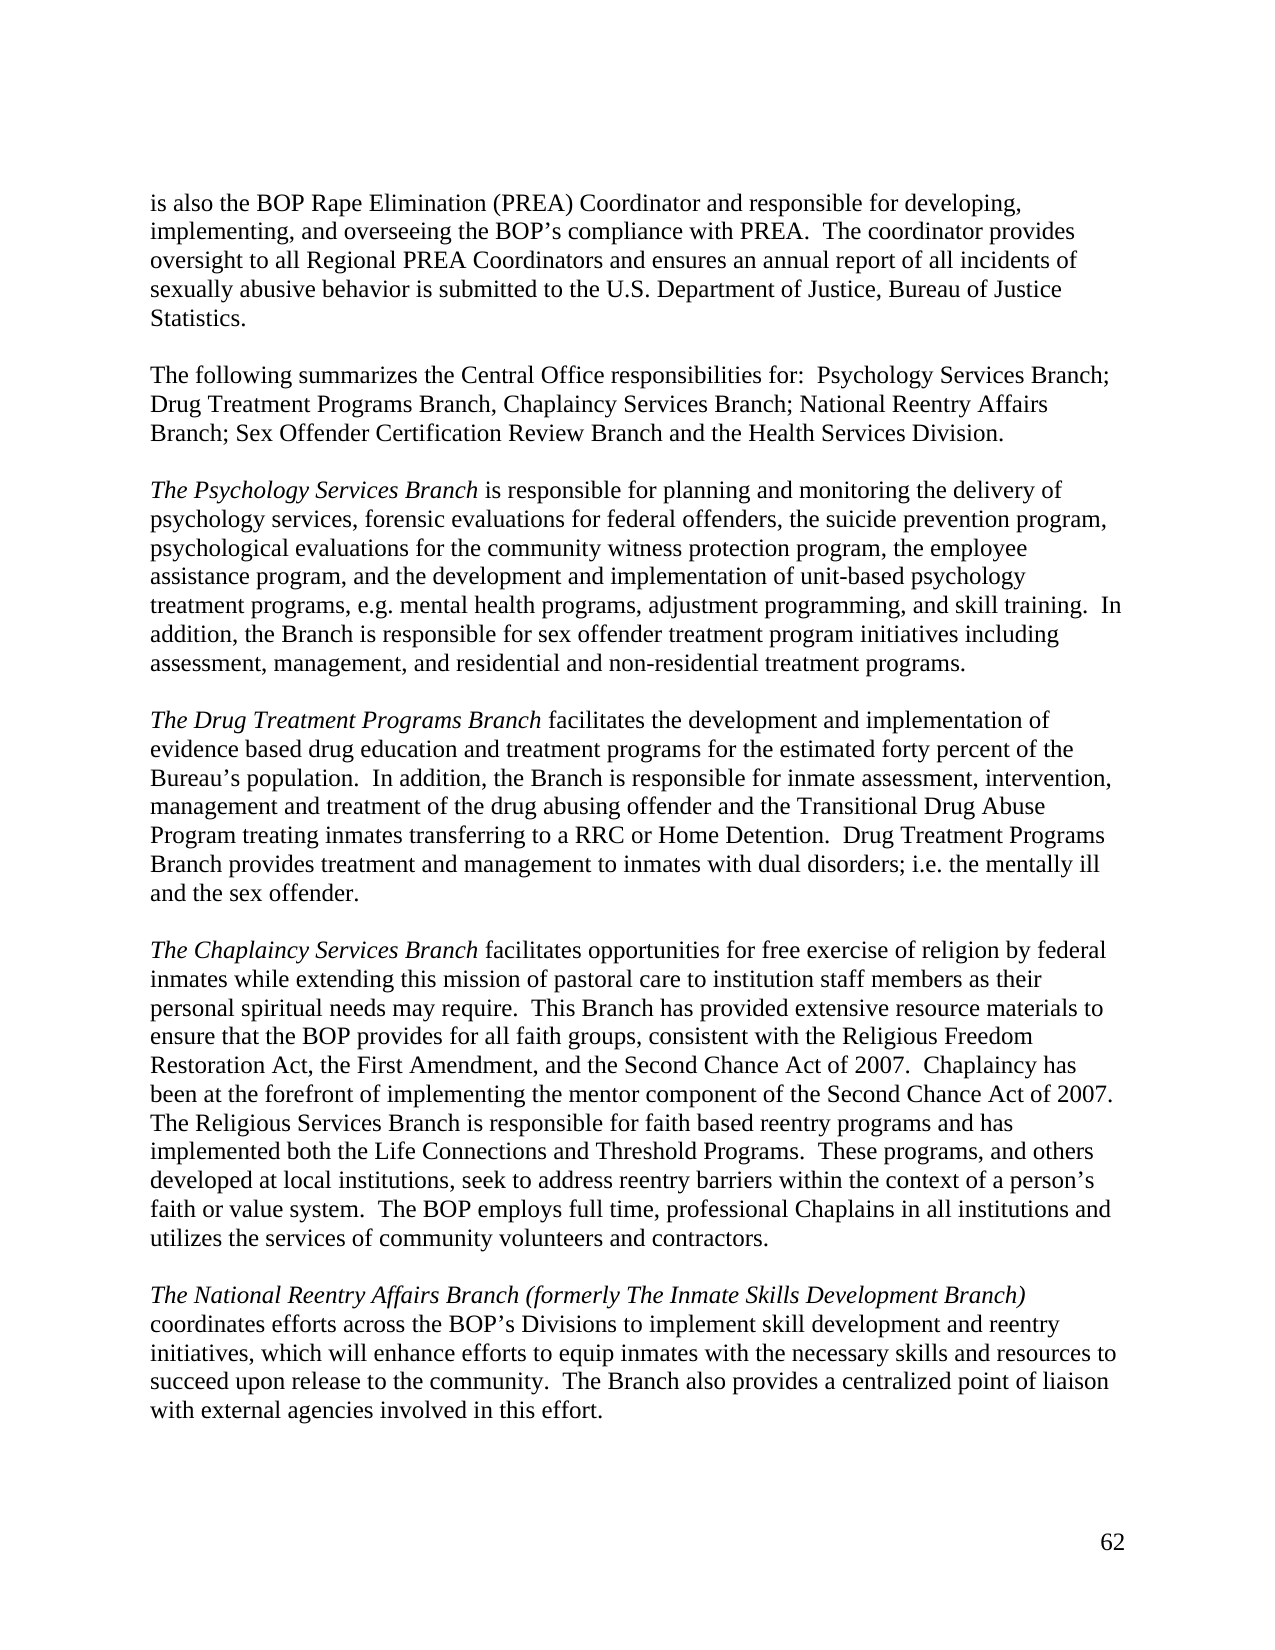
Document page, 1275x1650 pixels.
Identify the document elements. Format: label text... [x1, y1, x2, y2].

text The following summarizes the Central Office responsibilities for: Psychology Services Branch; Drug Treatment Programs Branch, Chaplaincy Services Branch; National Reentry Affairs Branch; Sex Offender Certification Review Branch and the Health Services Division. [150, 360, 1125, 446]
text The National Reentry Affairs Branch (formerly The Inmate Skills Development Branch) coordinates efforts across the BOP’s Divisions to implement skill development and reentry initiatives, which will enhance efforts to equip inmates with the necessary skills and resources to succeed upon release to the community. The Branch also provides a centralized point of liaison with external agencies involved in this effort. [150, 1280, 1125, 1424]
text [150, 188, 1125, 331]
text The Chaplaincy Services Branch facilitates opportunities for free exercise of religion by federal inmates while extending this mission of pastoral care to institution staff members as their personal spiritual needs may require. This Branch has provided extensive resource materials to ensure that the BOP provides for all faith groups, consistent with the Religious Freedom Restoration Act, the First Amendment, and the Second Chance Act of 2007. Chaplaincy has been at the forefront of implementing the mentor component of the Second Chance Act of 2007. The Religious Services Branch is responsible for faith based reentry programs and has implemented both the Life Connections and Threshold Programs. These programs, and others developed at local institutions, seek to address reentry barriers within the context of a person’s faith or value system. The BOP employs full time, professional Chaplains in all institutions and utilizes the services of community volunteers and contractors. [150, 935, 1125, 1251]
text The Psychology Services Branch is responsible for planning and monitoring the delivery of psychology services, forensic evaluations for federal offenders, the suicide prevention program, psychological evaluations for the community witness protection program, the employee assistance program, and the development and implementation of unit-based psychology treatment programs, e.g. mental health programs, adjustment programming, and skill training. In addition, the Branch is responsible for sex offender treatment program initiatives including assessment, management, and residential and non-residential treatment programs. [150, 475, 1125, 676]
text The Drug Treatment Programs Branch facilitates the development and implementation of evidence based drug education and treatment programs for the estimated forty percent of the Bureau’s population. In addition, the Branch is responsible for inmate assessment, intervention, management and treatment of the drug abusing offender and the Transitional Drug Abuse Program treating inmates transferring to a RRC or Home Detention. Drug Treatment Programs Branch provides treatment and management to inmates with dual disorders; i.e. the mentally ill and the sex offender. [150, 705, 1125, 906]
